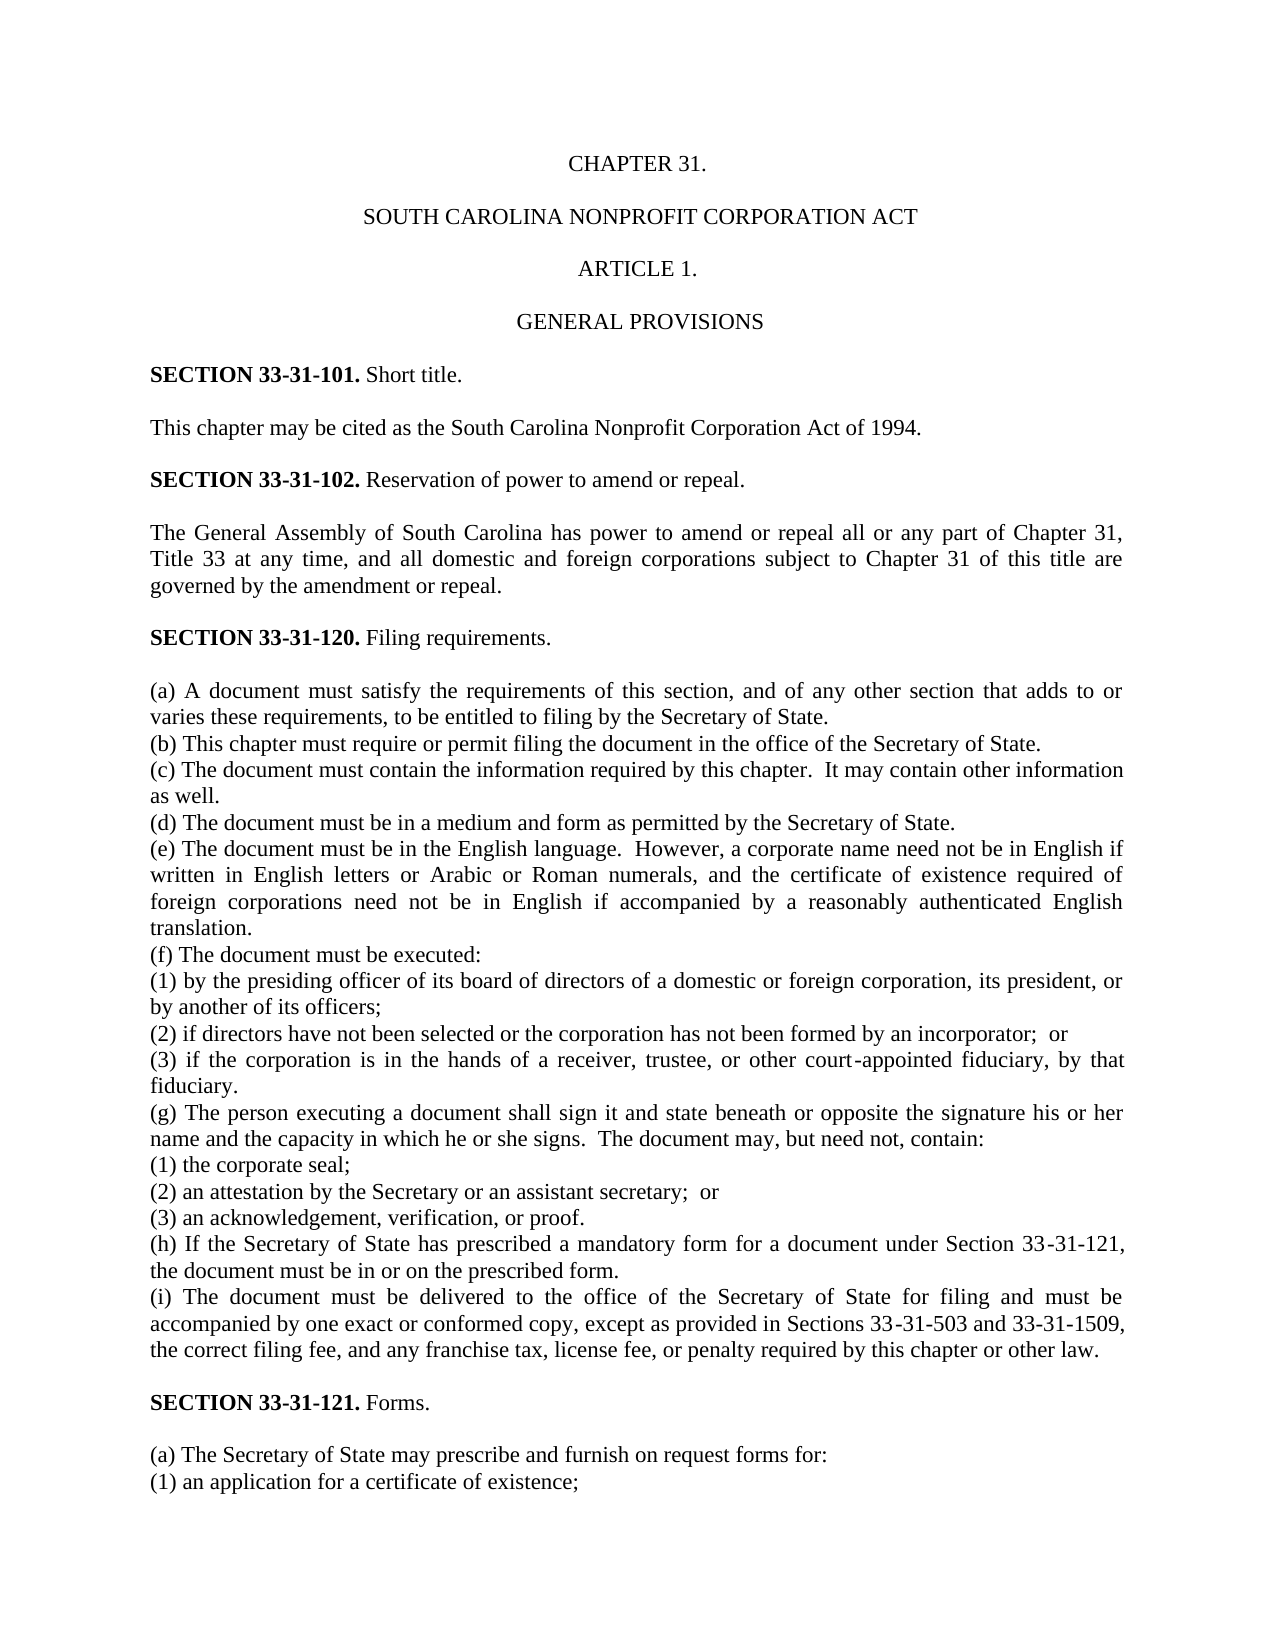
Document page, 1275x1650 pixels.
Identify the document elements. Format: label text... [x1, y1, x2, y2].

text (e) The document must be in the English language. However, a corporate name need not be in English if written in English letters or Arabic or Roman numerals, and the certificate of existence required of foreign corporations need not be in English if accompanied by a reasonably authenticated English translation. [150, 835, 1125, 941]
text (g) The person executing a document shall sign it and state beneath or opposite the signature his or her name and the capacity in which he or she signs. The document may, but need not, contain: [150, 1099, 1125, 1151]
text SECTION 33-31-120. Filing requirements. [150, 624, 1125, 651]
text This chapter may be cited as the South Carolina Nonprofit Corporation Act of 1994. [150, 413, 1125, 440]
text (a) A document must satisfy the requirements of this section, and of any other section that adds to or varies these requirements, to be entitled to filing by the Secretary of State. [150, 677, 1125, 730]
text SOUTH CAROLINA NONPROFIT CORPORATION ACT [150, 203, 1125, 229]
text (i) The document must be delivered to the office of the Secretary of State for filing and must be accompanied by one exact or conformed copy, except as provided in Sections 33-31-503 and 33-31-1509, the correct filing fee, and any franchise tax, license fee, or penalty required by this chapter or other law. [150, 1283, 1125, 1362]
text (f) The document must be executed: [150, 941, 1125, 967]
text GENERAL PROVISIONS [150, 308, 1125, 334]
text (a) The Secretary of State may prescribe and furnish on request forms for: [150, 1441, 1125, 1468]
text (h) If the Secretary of State has prescribed a mandatory form for a document under Section 33-31-121, the document must be in or on the prescribed form. [150, 1231, 1125, 1283]
text SECTION 33-31-101. Short title. [150, 361, 1125, 387]
text SECTION 33-31-102. Reservation of power to amend or repeal. [150, 466, 1125, 493]
text (1) by the presiding officer of its board of directors of a domestic or foreign corporation, its president, or by another of its officers; [150, 967, 1125, 1020]
text (3) an acknowledgement, verification, or proof. [150, 1204, 1125, 1231]
text (1) the corporate seal; [150, 1151, 1125, 1178]
text (2) an attestation by the Secretary or an assistant secretary; or [150, 1178, 1125, 1204]
text (2) if directors have not been selected or the corporation has not been formed by an incorporator; or [150, 1020, 1125, 1046]
text CHAPTER 31. [150, 150, 1125, 176]
text (c) The document must contain the information required by this chapter. It may contain other information as well. [150, 756, 1125, 809]
text ARTICLE 1. [150, 255, 1125, 282]
text (b) This chapter must require or permit filing the document in the office of the Secretary of State. [150, 730, 1125, 756]
text (d) The document must be in a medium and form as permitted by the Secretary of State. [150, 809, 1125, 835]
text (3) if the corporation is in the hands of a receiver, trustee, or other court-appointed fiduciary, by that fiduciary. [150, 1046, 1125, 1099]
text SECTION 33-31-121. Forms. [150, 1389, 1125, 1415]
text (1) an application for a certificate of existence; [150, 1468, 1125, 1494]
text The General Assembly of South Carolina has power to amend or repeal all or any part of Chapter 31, Title 33 at any time, and all domestic and foreign corporations subject to Chapter 31 of this title are governed by the amendment or repeal. [150, 519, 1125, 598]
